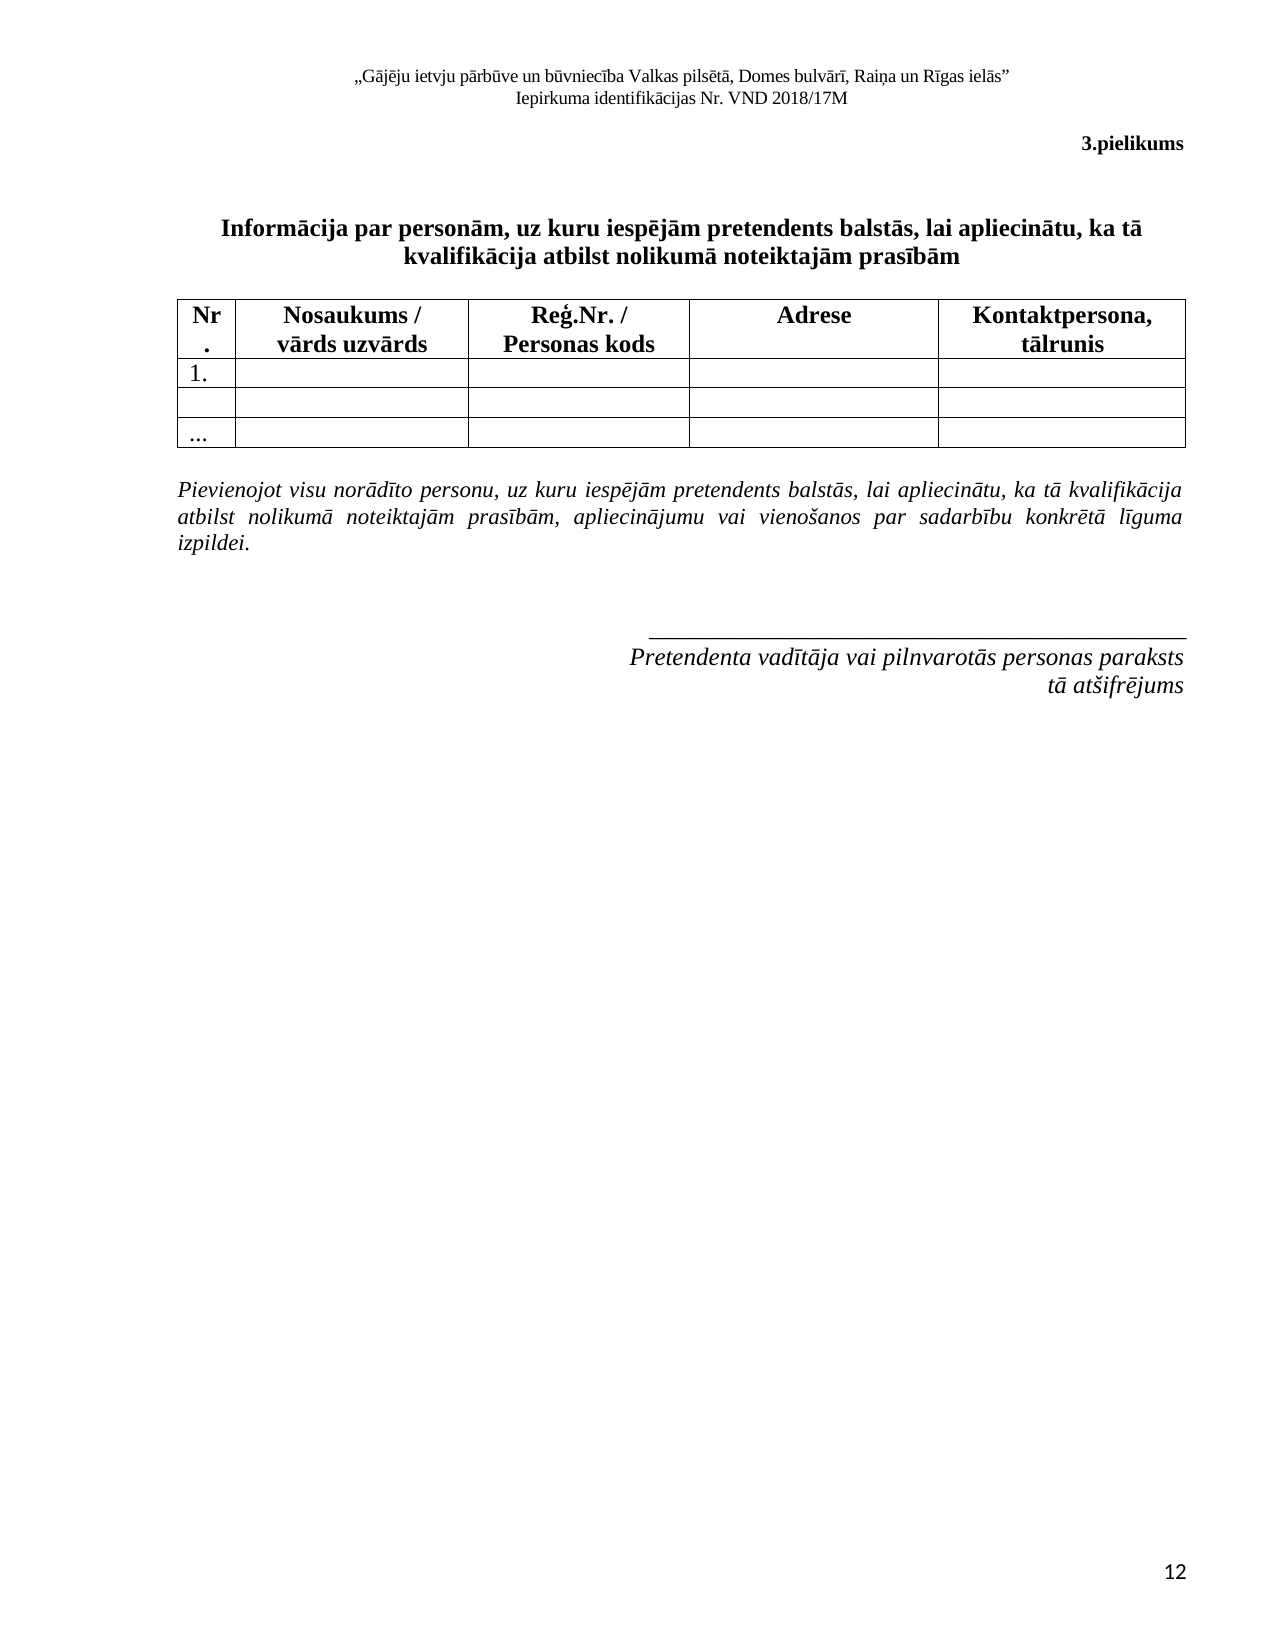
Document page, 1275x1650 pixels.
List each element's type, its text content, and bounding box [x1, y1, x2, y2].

table_header Adrese [690, 300, 938, 357]
table_cell [469, 388, 689, 417]
table_cell [236, 418, 468, 447]
table_cell [469, 418, 689, 447]
text Pretendenta vadītāja vai pilnvarotās personas paraksts [177, 642, 1186, 671]
table_cell [939, 359, 1185, 387]
table_header Reģ.Nr. / Personas kods [469, 300, 689, 357]
table_header Kontaktpersona, tālrunis [939, 300, 1185, 357]
table_cell 1. [178, 359, 235, 387]
text Informācija par personām, uz kuru iespējām pretendents balstās, lai apliecinātu, ka tā kvalifikācija atbilst nolikumā noteiktajām prasībām [177, 213, 1186, 270]
table_header Nr. [178, 300, 235, 357]
table_cell [690, 359, 938, 387]
table_cell [236, 388, 468, 417]
text 3.pielikums [177, 131, 1184, 155]
text Pievienojot visu norādīto personu, uz kuru iespējām pretendents balstās, lai apliecinātu, ka tā kvalifikācija atbilst nolikumā noteiktajām prasībām, apliecinājumu vai vienošanos par sadarbību konkrētā līguma izpildei. [177, 477, 1186, 556]
table_header Nosaukums / vārds uzvārds [236, 300, 468, 357]
table_cell ... [178, 418, 235, 447]
table_cell [236, 359, 468, 387]
text ___________________________________________ [177, 613, 1186, 642]
table_cell [690, 388, 938, 417]
table_cell [939, 388, 1185, 417]
table_cell [178, 388, 235, 417]
table_cell [939, 418, 1185, 447]
text tā atšifrējums [177, 671, 1186, 699]
table_cell [690, 418, 938, 447]
table_cell [469, 359, 689, 387]
